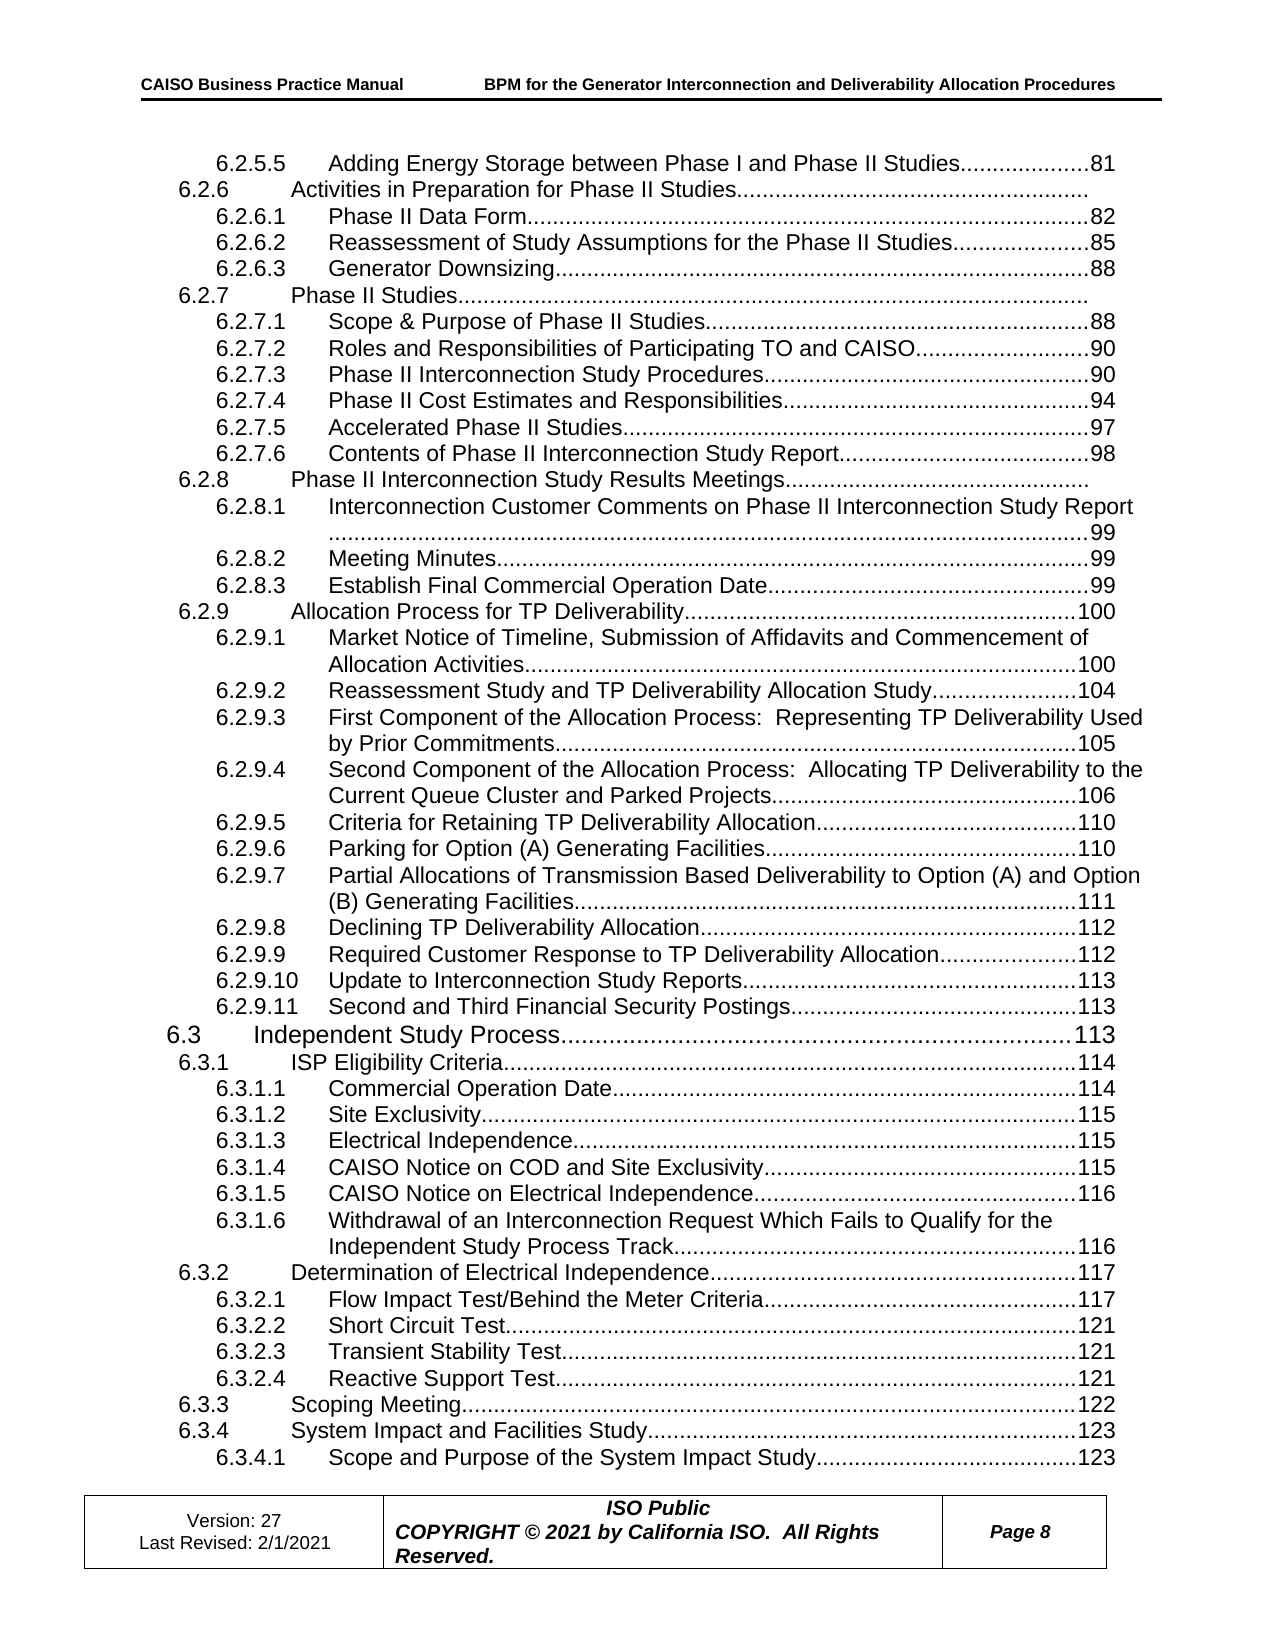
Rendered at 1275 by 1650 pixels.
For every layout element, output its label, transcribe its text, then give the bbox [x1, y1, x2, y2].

text 6.2.9.8 Declining TP Deliverability Allocation 112 [216, 914, 1162, 941]
text 6.2.8 Phase II Interconnection Study Results Meetings 99 [178, 466, 1087, 493]
text 6.2.9.2 Reassessment Study and TP Deliverability Allocation Study 104 [216, 677, 1162, 703]
text 6.2.7.3 Phase II Interconnection Study Procedures 90 [216, 361, 1162, 387]
text 6.2.7.2 Roles and Responsibilities of Participating TO and CAISO 90 [216, 334, 1162, 361]
text 6.2.9.4 Second Component of the Allocation Process: Allocating TP Deliverability to the Current Queue Cluster and Parked Projects 106 [216, 756, 1162, 809]
text 6.2.8.3 Establish Final Commercial Operation Date 99 [216, 572, 1162, 598]
text 6.2.9.3 First Component of the Allocation Process: Representing TP Deliverability Used by Prior Commitments 105 [216, 703, 1162, 756]
text 6.2.6.3 Generator Downsizing 88 [216, 255, 1162, 282]
text 6.2.9 Allocation Process for TP Deliverability 100 [178, 598, 1087, 624]
text 6.2.6.1 Phase II Data Form 82 [216, 203, 1162, 229]
text 6.3.2.4 Reactive Support Test 121 [216, 1365, 1162, 1391]
text 6.2.7.1 Scope & Purpose of Phase II Studies 88 [216, 308, 1162, 334]
text 6.2.9.10 Update to Interconnection Study Reports 113 [216, 967, 1162, 993]
text 6.2.9.1 Market Notice of Timeline, Submission of Affidavits and Commencement of Allocation Activities 100 [216, 624, 1162, 677]
text 6.2.9.11 Second and Third Financial Security Postings 113 [216, 993, 1162, 1020]
text 6.3.1.3 Electrical Independence 115 [216, 1127, 1162, 1154]
text 6.3.1.1 Commercial Operation Date 114 [216, 1075, 1162, 1101]
text 6.2.8.2 Meeting Minutes 99 [216, 545, 1162, 572]
text 6.3.2.1 Flow Impact Test/Behind the Meter Criteria 117 [216, 1286, 1162, 1312]
text 6.3.1.6 Withdrawal of an Interconnection Request Which Fails to Qualify for the Independent Study Process Track. 116 [216, 1207, 1162, 1259]
text 6.2.9.6 Parking for Option (A) Generating Facilities 110 [216, 835, 1162, 862]
text 6.3 Independent Study Process 113 [166, 1020, 1162, 1048]
text 6.3.2.2 Short Circuit Test 121 [216, 1312, 1162, 1338]
text 6.2.5.5 Adding Energy Storage between Phase I and Phase II Studies 81 [216, 150, 1162, 176]
text 6.3.2.3 Transient Stability Test 121 [216, 1338, 1162, 1365]
text 6.2.9.9 Required Customer Response to TP Deliverability Allocation 112 [216, 941, 1162, 967]
text 6.2.9.5 Criteria for Retaining TP Deliverability Allocation 110 [216, 809, 1162, 835]
text 6.3.4.1 Scope and Purpose of the System Impact Study 123 [216, 1444, 1162, 1470]
text 6.3.1.5 CAISO Notice on Electrical Independence 116 [216, 1180, 1162, 1207]
text 6.2.8.1 Interconnection Customer Comments on Phase II Interconnection Study Report 99 [216, 493, 1162, 545]
text 6.2.7 Phase II Studies 88 [178, 282, 1087, 308]
text 6.3.1 ISP Eligibility Criteria 114 [178, 1048, 1087, 1075]
text 6.2.7.5 Accelerated Phase II Studies 97 [216, 413, 1162, 440]
text 6.3.1.4 CAISO Notice on COD and Site Exclusivity 115 [216, 1154, 1162, 1180]
text 6.2.7.4 Phase II Cost Estimates and Responsibilities 94 [216, 387, 1162, 413]
text 6.3.4 System Impact and Facilities Study 123 [178, 1417, 1087, 1444]
text 6.2.6.2 Reassessment of Study Assumptions for the Phase II Studies 85 [216, 229, 1162, 255]
text 6.2.7.6 Contents of Phase II Interconnection Study Report 98 [216, 440, 1162, 466]
text 6.2.9.7 Partial Allocations of Transmission Based Deliverability to Option (A) and Option (B) Generating Facilities 111 [216, 862, 1162, 914]
text 6.3.2 Determination of Electrical Independence 117 [178, 1259, 1087, 1286]
text 6.3.1.2 Site Exclusivity 115 [216, 1101, 1162, 1127]
text 6.2.6 Activities in Preparation for Phase II Studies 82 [178, 176, 1087, 203]
text 6.3.3 Scoping Meeting 122 [178, 1391, 1087, 1417]
